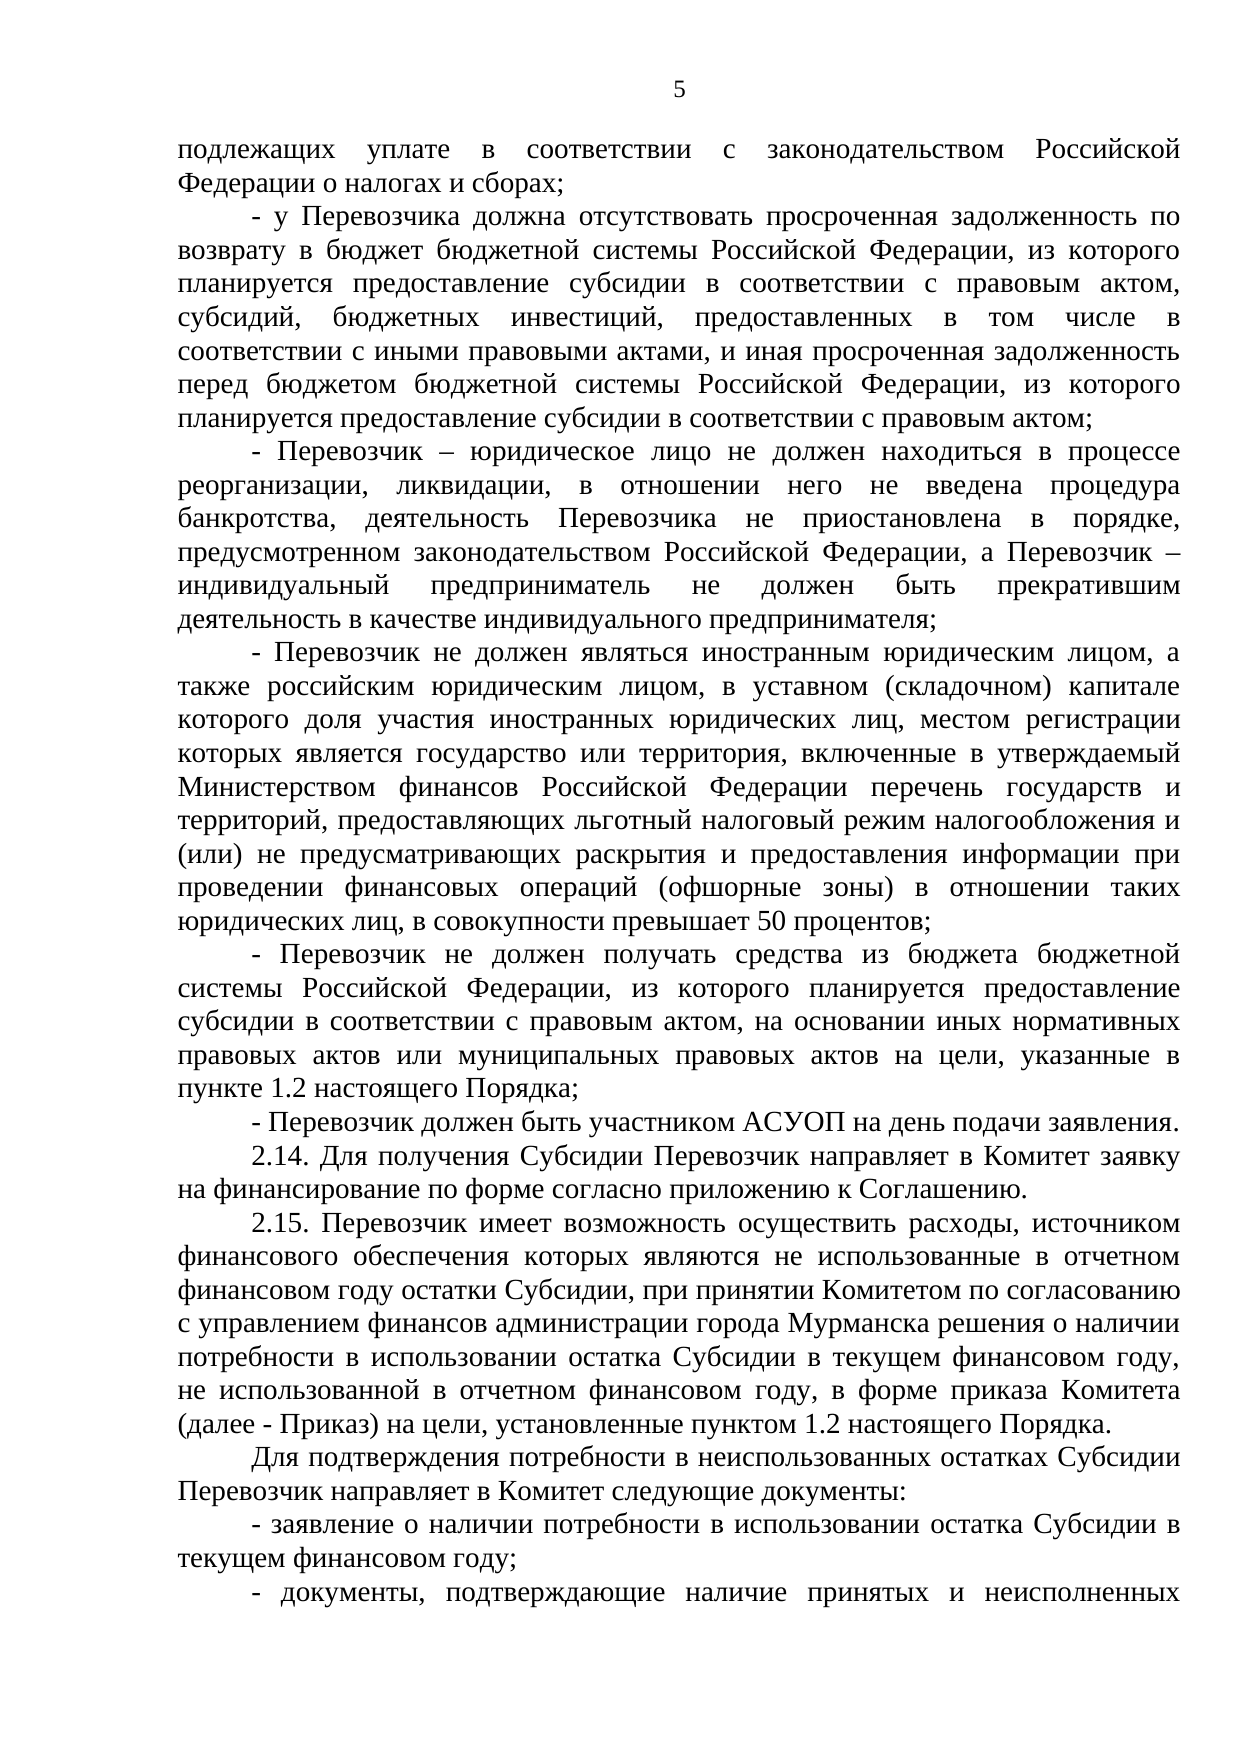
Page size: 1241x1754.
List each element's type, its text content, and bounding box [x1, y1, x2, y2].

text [177, 1574, 1181, 1607]
text 2.15. Перевозчик имеет возможность осуществить расходы, источником финансового обеспечения которых являются не использованные в отчетном финансовом году остатки Субсидии, при принятии Комитетом по согласованию с управлением финансов администрации города Мурманска решения о наличии потребности в использовании остатка Субсидии в текущем финансовом году, не использованной в отчетном финансовом году, в форме приказа Комитета (далее - Приказ) на цели, установленные пунктом 1.2 настоящего Порядка. [177, 1205, 1181, 1439]
list 2.14. Для получения Субсидии Перевозчик направляет в Комитет заявку на финансирование по форме согласно приложению к Соглашению. [177, 1138, 1181, 1205]
text Для подтверждения потребности в неиспользованных остатках Субсидии Перевозчик направляет в Комитет следующие документы: [177, 1439, 1181, 1507]
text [177, 131, 1181, 198]
text - Перевозчик не должен являться иностранным юридическим лицом, а также российским юридическим лицом, в уставном (складочном) капитале которого доля участия иностранных юридических лиц, местом регистрации которых является государство или территория, включенные в утверждаемый Министерством финансов Российской Федерации перечень государств и территорий, предоставляющих льготный налоговый режим налогообложения и (или) не предусматривающих раскрытия и предоставления информации при проведении финансовых операций (офшорные зоны) в отношении таких юридических лиц, в совокупности превышает 50 процентов; [177, 634, 1181, 936]
text - Перевозчик должен быть участником АСУОП на день подачи заявления. [177, 1104, 1181, 1138]
text - Перевозчик – юридическое лицо не должен находиться в процессе реорганизации, ликвидации, в отношении него не введена процедура банкротства, деятельность Перевозчика не приостановлена в порядке, предусмотренном законодательством Российской Федерации, а Перевозчик – индивидуальный предприниматель не должен быть прекратившим деятельность в качестве индивидуального предпринимателя; [177, 433, 1181, 634]
text - Перевозчик не должен получать средства из бюджета бюджетной системы Российской Федерации, из которого планируется предоставление субсидии в соответствии с правовым актом, на основании иных нормативных правовых актов или муниципальных правовых актов на цели, указанные в пункте 1.2 настоящего Порядка; [177, 936, 1181, 1104]
text - заявление о наличии потребности в использовании остатка Субсидии в текущем финансовом году; [177, 1507, 1181, 1574]
text - у Перевозчика должна отсутствовать просроченная задолженность по возврату в бюджет бюджетной системы Российской Федерации, из которого планируется предоставление субсидии в соответствии с правовым актом, субсидий, бюджетных инвестиций, предоставленных в том числе в соответствии с иными правовыми актами, и иная просроченная задолженность перед бюджетом бюджетной системы Российской Федерации, из которого планируется предоставление субсидии в соответствии с правовым актом; [177, 198, 1181, 433]
